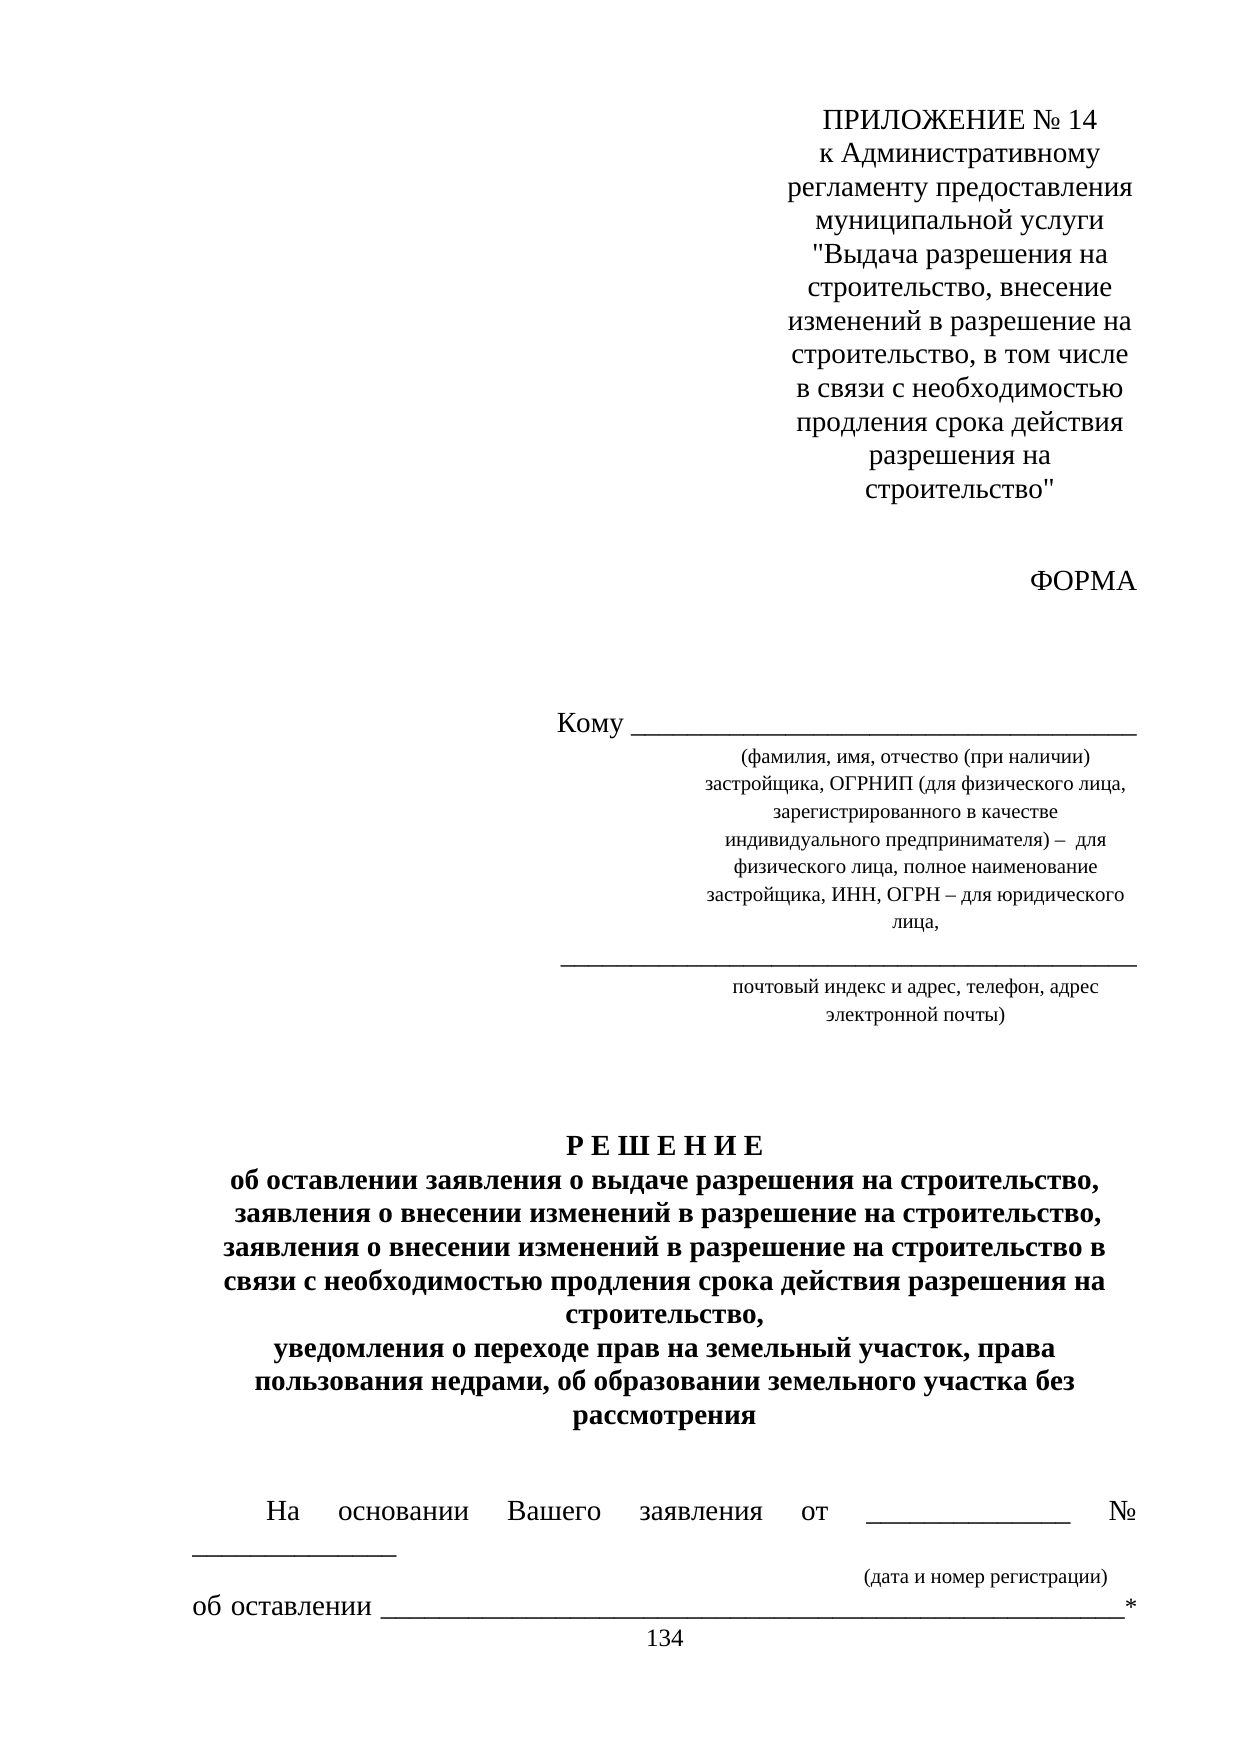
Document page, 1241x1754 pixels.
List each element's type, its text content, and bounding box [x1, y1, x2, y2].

text почтовый индекс и адрес, телефон, адрес электронной почты) [694, 974, 1137, 1026]
text ФОРМА [783, 563, 1137, 596]
text Кому ____________________________________ [192, 705, 1137, 739]
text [192, 1588, 1137, 1622]
text к Административному регламенту предоставления муниципальной услуги "Выдача разрешения на строительство, внесение изменений в разрешение на строительство, в том числе в связи с необходимостью продления срока действия разрешения на строительство" [783, 135, 1137, 504]
text На основании Вашего заявления от ______________ № ______________ (дата и номер регистрации) [192, 1493, 1137, 1588]
text _________________________________________ [192, 937, 1137, 969]
text Р Е Ш Е Н И Е об оставлении заявления о выдаче разрешения на строительство, [192, 1128, 1137, 1196]
text заявления о внесении изменений в разрешение на строительство, заявления о внесении изменений в разрешение на строительство в связи с необходимостью продления срока действия разрешения на строительство, [192, 1196, 1137, 1330]
text уведомления о переходе прав на земельный участок, права пользования недрами, об образовании земельного участка без рассмотрения [192, 1330, 1137, 1430]
text (фамилия, имя, отчество (при наличии) застройщика, ОГРНИП (для физического лица, зарегистрированного в качестве индивидуального предпринимателя) – для физического лица, полное наименование застройщика, ИНН, ОГРН – для юридического лица, [694, 744, 1137, 933]
text ПРИЛОЖЕНИЕ № 14 [783, 102, 1137, 135]
